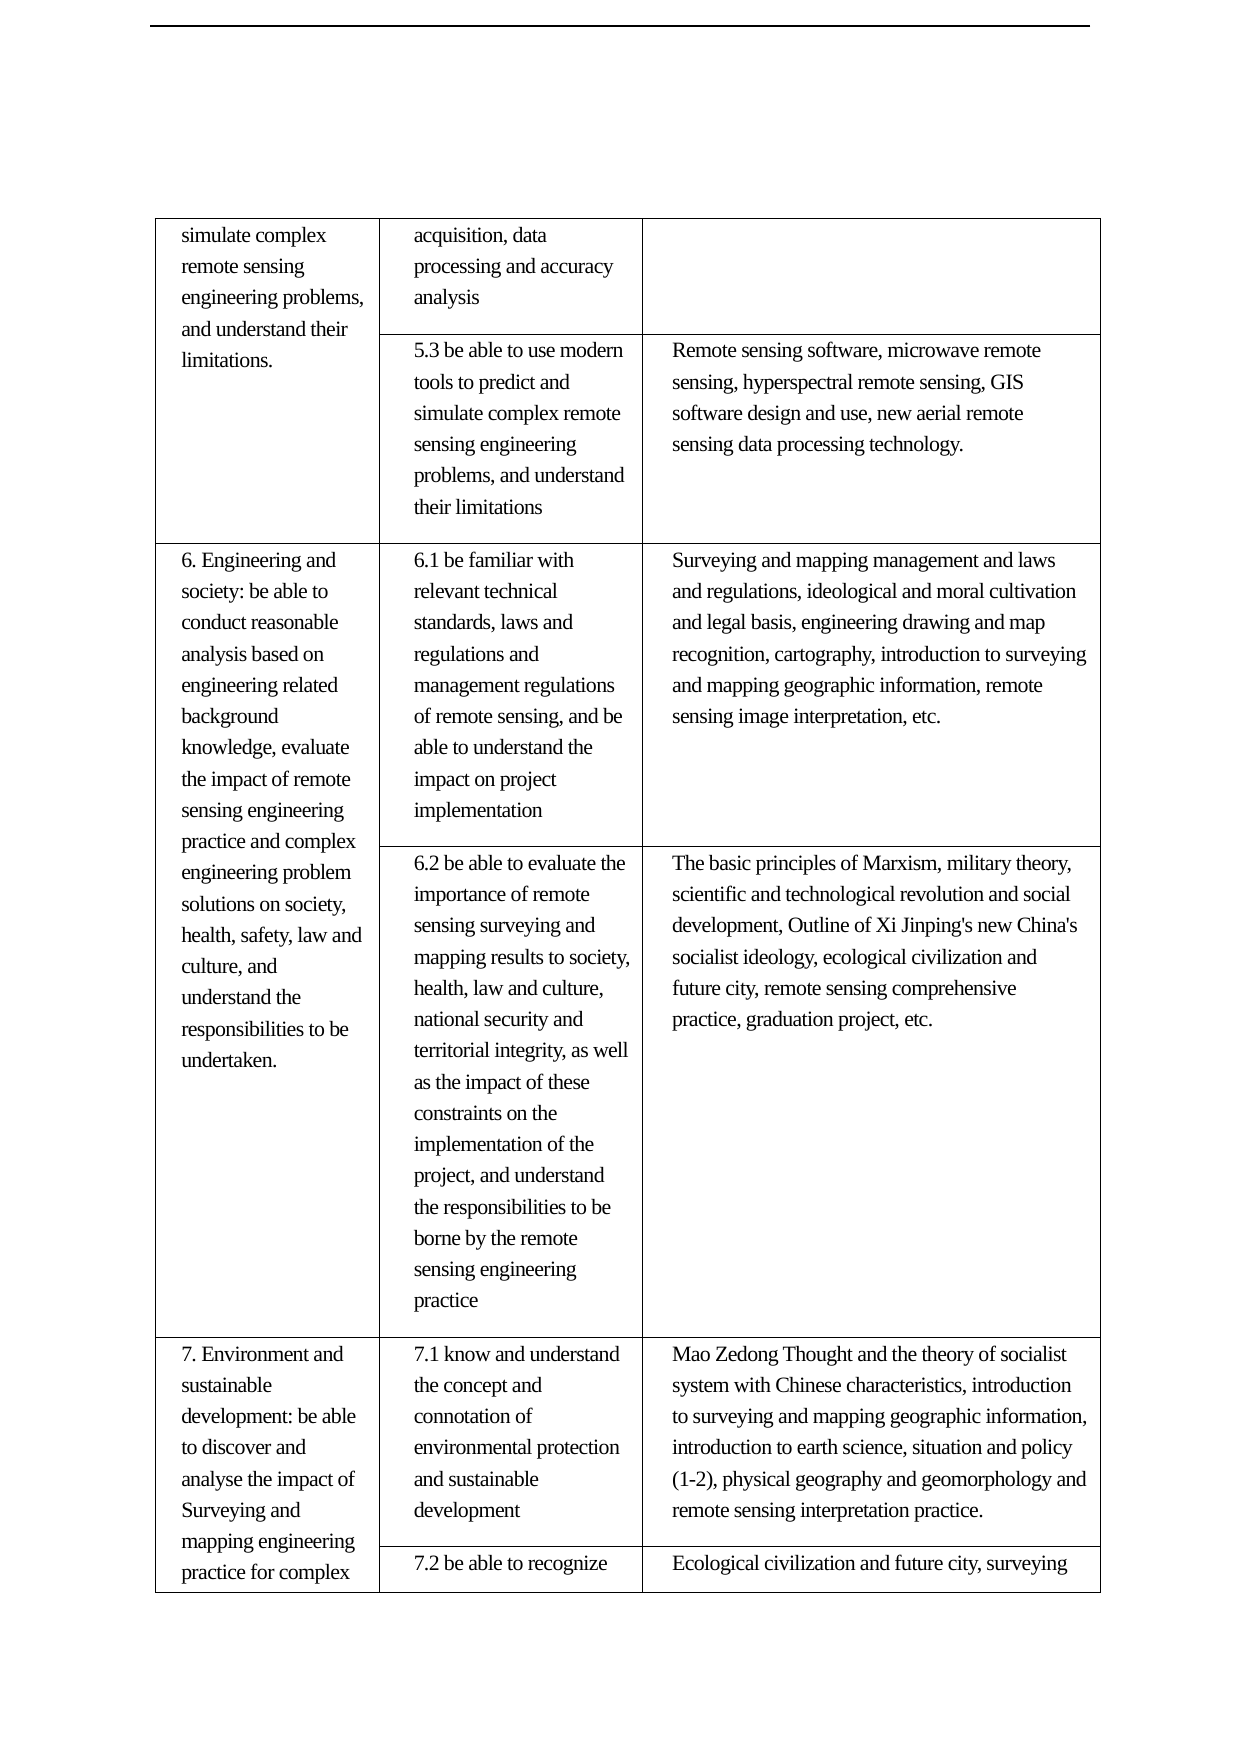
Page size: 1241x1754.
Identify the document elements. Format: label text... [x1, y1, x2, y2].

table_cell Surveying and mapping management and laws and regulations, ideological and moral cultivation and legal basis, engineering drawing and map recognition, cartography, introduction to surveying and mapping geographic information, remote sensing image interpretation, etc. [643, 544, 1100, 846]
table_cell 5.3 be able to use modern tools to predict and simulate complex remote sensing engineering problems, and understand their limitations [380, 335, 642, 543]
table_cell Remote sensing software, microwave remote sensing, hyperspectral remote sensing, GIS software design and use, new aerial remote sensing data processing technology. [643, 335, 1100, 543]
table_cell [380, 219, 642, 333]
table_cell The basic principles of Marxism, military theory, scientific and technological revolution and social development, Outline of Xi Jinping's new China's socialist ideology, ecological civilization and future city, remote sensing comprehensive practice, graduation project, etc. [643, 847, 1100, 1337]
table_cell 7. Environment and sustainable development: be able to discover and analyse the impact of Surveying and mapping engineering practice for complex remote sensing engineering problems on environmental and social sustainable development. [156, 1338, 379, 1592]
table_cell 7.1 know and understand the concept and connotation of environmental protection and sustainable development [380, 1338, 642, 1546]
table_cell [643, 219, 1100, 333]
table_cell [380, 1547, 642, 1592]
table_cell 6. Engineering and society: be able to conduct reasonable analysis based on engineering related background knowledge, evaluate the impact of remote sensing engineering practice and complex engineering problem solutions on society, health, safety, law and culture, and understand the responsibilities to be undertaken. [156, 544, 379, 1337]
table_cell 6.2 be able to evaluate the importance of remote sensing surveying and mapping results to society, health, law and culture, national security and territorial integrity, as well as the impact of these constraints on the implementation of the project, and understand the responsibilities to be borne by the remote sensing engineering practice [380, 847, 642, 1337]
table_cell 6.1 be familiar with relevant technical standards, laws and regulations and management regulations of remote sensing, and be able to understand the impact on project implementation [380, 544, 642, 846]
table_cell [643, 1547, 1100, 1592]
table_cell Mao Zedong Thought and the theory of socialist system with Chinese characteristics, introduction to surveying and mapping geographic information, introduction to earth science, situation and policy (1-2), physical geography and geomorphology and remote sensing interpretation practice. [643, 1338, 1100, 1546]
